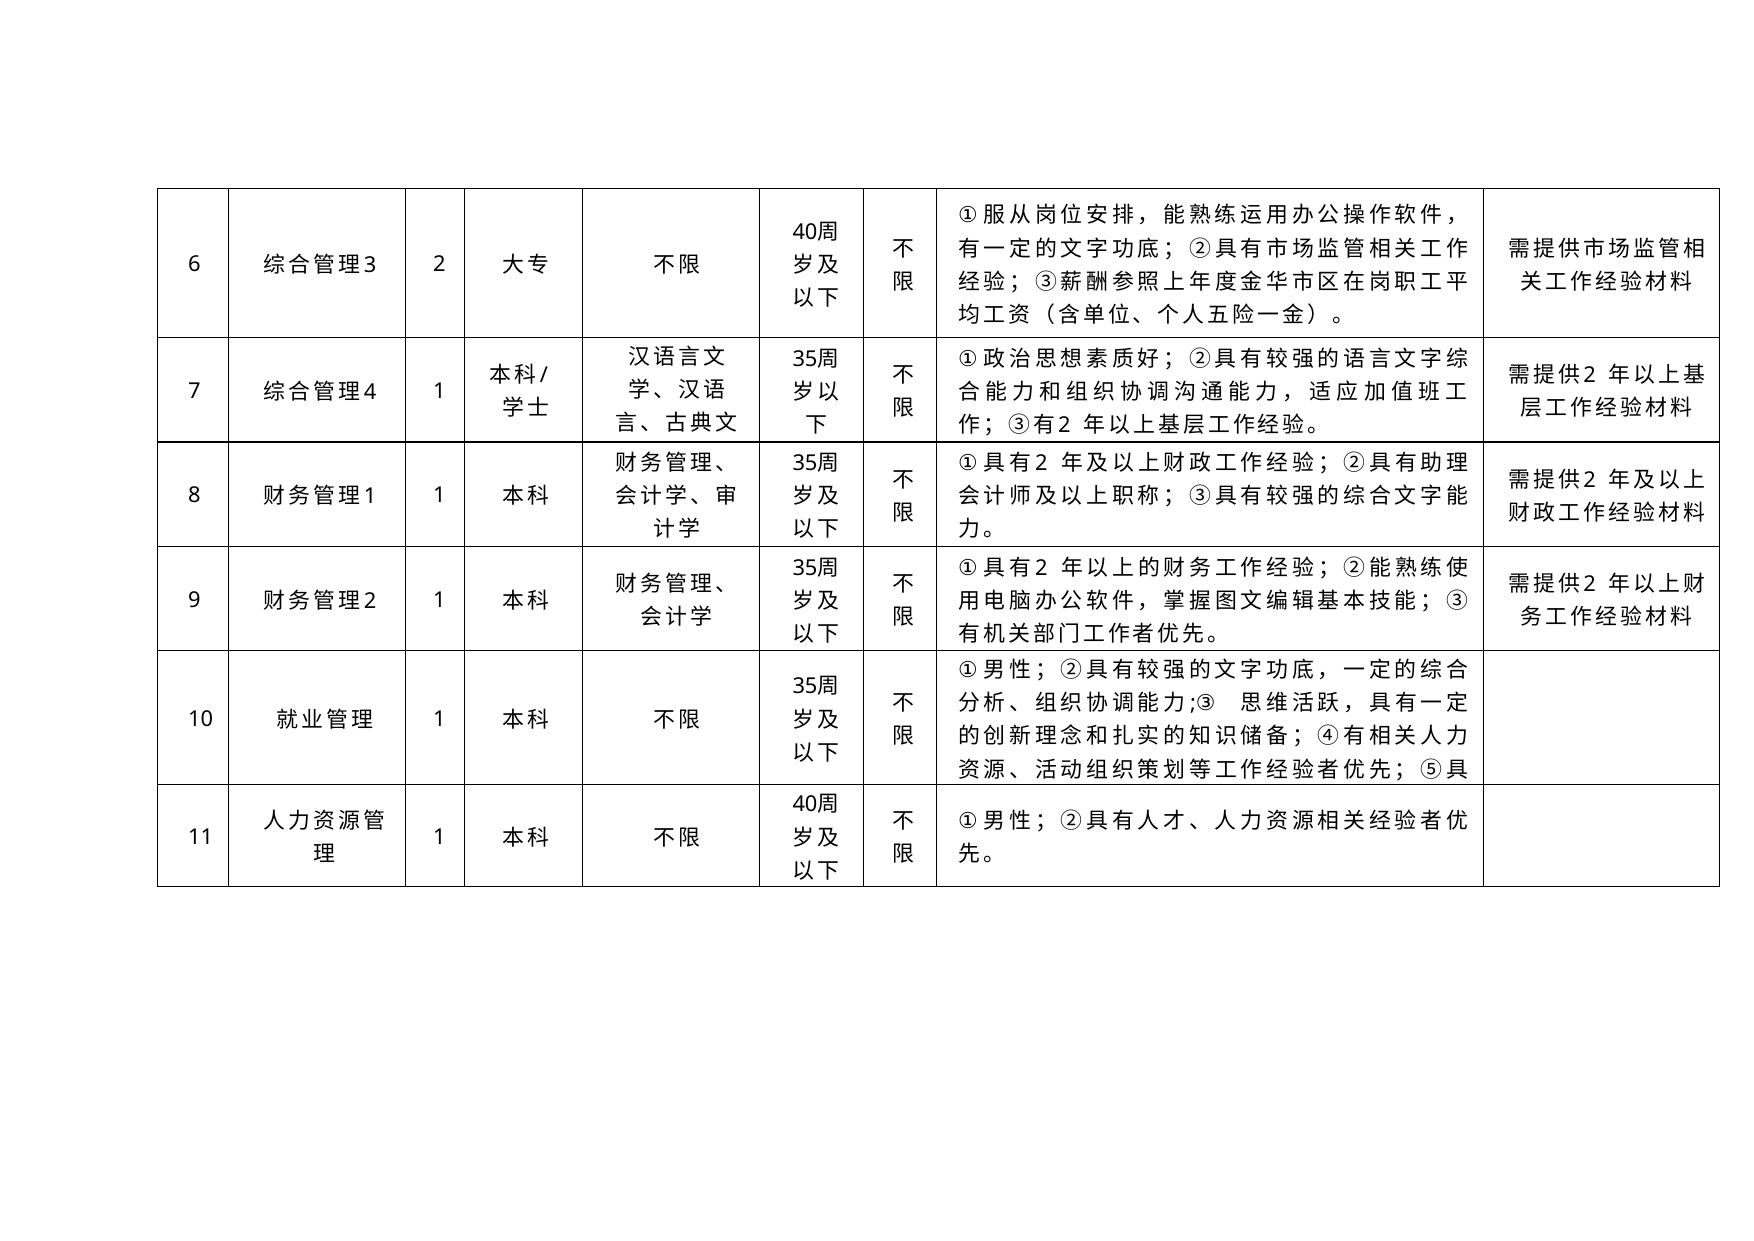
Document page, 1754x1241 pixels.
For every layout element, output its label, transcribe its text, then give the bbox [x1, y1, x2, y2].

table_cell 1 [406, 785, 464, 886]
table_cell 财务管理1 [229, 443, 405, 546]
table_cell 需提供2年以上基层工作经验材料 [1484, 338, 1719, 441]
table_cell 1 [406, 443, 464, 546]
table_cell 不限 [864, 189, 936, 337]
table_cell [1484, 651, 1719, 784]
table_cell 需提供市场监管相关工作经验材料 [1484, 189, 1719, 337]
table_cell 不限 [583, 189, 759, 337]
table_cell 1 [406, 338, 464, 441]
table_cell 不限 [864, 338, 936, 441]
table_cell 1 [406, 651, 464, 784]
table_cell 1 [406, 547, 464, 650]
table_cell 不限 [583, 785, 759, 886]
table_cell 本科 [465, 443, 582, 546]
table_cell 本科 [465, 547, 582, 650]
table_cell 35周岁及以下 [760, 547, 863, 650]
table_cell 不限 [864, 785, 936, 886]
table_cell 财务管理、会计学、审计学 [583, 443, 759, 546]
table_cell 本科 [465, 785, 582, 886]
table_cell 综合管理4 [229, 338, 405, 441]
table_cell 财务管理、 会计学 [583, 547, 759, 650]
table_cell ①政治思想素质好；②具有较强的语言文字综合能力和组织协调沟通能力，适应加值班工作；③有2年以上基层工作经验。 [937, 338, 1483, 441]
table_cell ①男性；②具有较强的文字功底，一定的综合分析、组织协调能力;③思维活跃，具有一定的创新理念和扎实的知识储备；④有相关人力资源、活动组织策划等工作经验者优先；⑤具有5年以上工作经历。 [937, 651, 1483, 784]
table_cell 人力资源管理 [229, 785, 405, 886]
table_cell 不限 [583, 651, 759, 784]
table_cell 8 [158, 443, 228, 546]
table_cell ①具有2年及以上财政工作经验；②具有助理会计师及以上职称；③具有较强的综合文字能力。 [937, 443, 1483, 546]
table_cell 35周岁及以下 [760, 651, 863, 784]
table_cell 9 [158, 547, 228, 650]
table_cell 7 [158, 338, 228, 441]
table_cell 40周岁及以下 [760, 189, 863, 337]
table_cell 35周岁以下 [760, 338, 863, 441]
table_cell 不限 [864, 443, 936, 546]
table_cell 不限 [864, 651, 936, 784]
table_cell [1484, 785, 1719, 886]
table_cell 2 [406, 189, 464, 337]
table_cell 需提供2年及以上财政工作经验材料 [1484, 443, 1719, 546]
table_cell ①具有2年以上的财务工作经验；②能熟练使用电脑办公软件，掌握图文编辑基本技能；③有机关部门工作者优先。 [937, 547, 1483, 650]
table_cell 6 [158, 189, 228, 337]
table_cell 本科/ 学士 [465, 338, 582, 441]
table_cell ①服从岗位安排，能熟练运用办公操作软件，有一定的文字功底；②具有市场监管相关工作经验；③薪酬参照上年度金华市区在岗职工平均工资（含单位、个人五险一金）。 [937, 189, 1483, 337]
table_cell 11 [158, 785, 228, 886]
table_cell 大专 [465, 189, 582, 337]
table_cell ①男性；②具有人才、人力资源相关经验者优先。 [937, 785, 1483, 886]
table_cell 本科 [465, 651, 582, 784]
table_cell 需提供2年以上财务工作经验材料 [1484, 547, 1719, 650]
table_cell 不限 [864, 547, 936, 650]
table_cell 汉语言文学、汉语言、古典文献学 [583, 338, 759, 441]
table_cell 10 [158, 651, 228, 784]
table_cell 综合管理3 [229, 189, 405, 337]
table_cell 财务管理2 [229, 547, 405, 650]
table_cell 就业管理 [229, 651, 405, 784]
table_cell 40周岁及以下 [760, 785, 863, 886]
table_cell 35周岁及以下 [760, 443, 863, 546]
